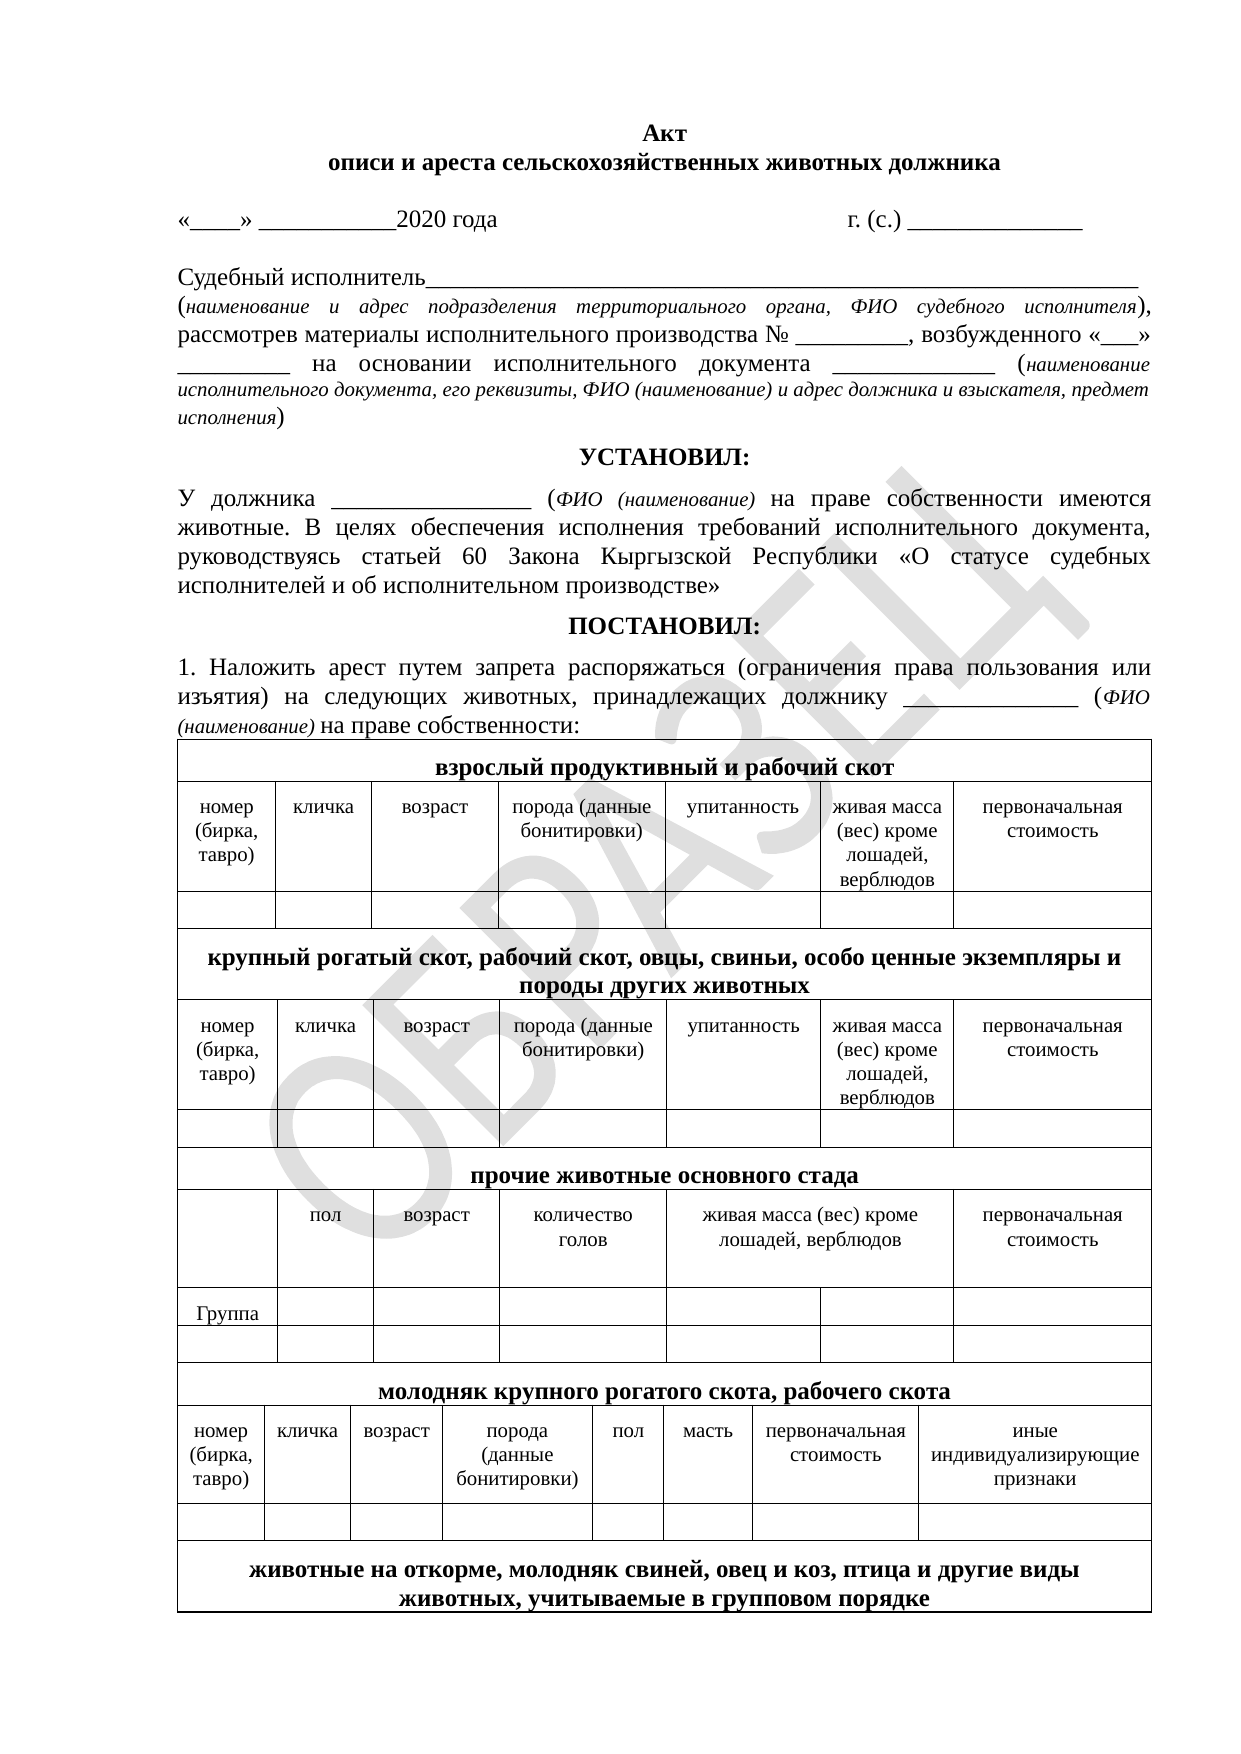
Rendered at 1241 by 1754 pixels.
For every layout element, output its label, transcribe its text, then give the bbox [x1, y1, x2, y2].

table_cell [178, 1326, 277, 1362]
table_header взрослый продуктивный и рабочий скот [178, 740, 1151, 781]
table_cell первоначальная стоимость [753, 1406, 918, 1503]
table_cell [351, 1504, 442, 1540]
table_cell [821, 1326, 953, 1362]
table_cell [954, 892, 1151, 928]
table_cell [821, 892, 953, 928]
table_cell упитанность [666, 782, 820, 891]
table_cell возраст [351, 1406, 442, 1503]
table_cell [443, 1504, 592, 1540]
table_cell первоначальная стоимость [954, 1000, 1151, 1109]
table_cell [500, 1110, 666, 1147]
table_cell [372, 892, 498, 928]
table_cell [500, 1326, 666, 1362]
table_cell живая масса (вес) кроме лошадей, верблюдов [821, 782, 953, 891]
text Судебный исполнитель_________________________________________________________ [177, 262, 1152, 291]
table_cell [667, 1110, 820, 1147]
table_cell номер (бирка, тавро) [178, 782, 275, 891]
table_cell Группа [178, 1288, 277, 1325]
table_cell порода (данные бонитировки) [499, 782, 665, 891]
table_cell порода (данные бонитировки) [443, 1406, 592, 1503]
table_cell кличка [278, 1000, 373, 1109]
table_cell [821, 1288, 953, 1325]
table_cell количество голов [500, 1190, 666, 1287]
table_cell [178, 1504, 264, 1540]
table_cell [753, 1504, 918, 1540]
table_cell [500, 1288, 666, 1325]
table_cell иные индивидуализирующие признаки [919, 1406, 1151, 1503]
table_cell [374, 1326, 499, 1362]
table_cell [667, 1288, 820, 1325]
table_cell упитанность [667, 1000, 820, 1109]
table_cell [178, 1190, 277, 1287]
table_cell первоначальная стоимость [954, 782, 1151, 891]
table_cell масть [664, 1406, 752, 1503]
table_cell [821, 1110, 953, 1147]
table_cell [374, 1288, 499, 1325]
table_cell возраст [374, 1190, 499, 1287]
table_cell живая масса (вес) кроме лошадей, верблюдов [821, 1000, 953, 1109]
table_cell пол [593, 1406, 663, 1503]
table_cell [278, 1110, 373, 1147]
table_cell [919, 1504, 1151, 1540]
table_cell возраст [374, 1000, 499, 1109]
table_cell [954, 1288, 1151, 1325]
table_cell [954, 1326, 1151, 1362]
table_cell номер (бирка, тавро) [178, 1000, 277, 1109]
table_cell [374, 1110, 499, 1147]
table_cell пол [278, 1190, 373, 1287]
table_cell возраст [372, 782, 498, 891]
table_cell номер (бирка, тавро) [178, 1406, 264, 1503]
table_cell [178, 892, 275, 928]
table_cell [499, 892, 665, 928]
table_cell молодняк крупного рогатого скота, рабочего скота [178, 1363, 1151, 1404]
table_cell крупный рогатый скот, рабочий скот, овцы, свиньи, особо ценные экземпляры и породы других животных [178, 929, 1151, 999]
text «____» ___________2020 года г. (с.) ______________ [177, 204, 1152, 233]
table_cell порода (данные бонитировки) [500, 1000, 666, 1109]
table_cell [178, 1110, 277, 1147]
table_cell [954, 1110, 1151, 1147]
table_cell [666, 892, 820, 928]
text описи и ареста сельскохозяйственных животных должника [177, 147, 1152, 176]
table_cell прочие животные основного стада [178, 1148, 1151, 1189]
table_cell [265, 1504, 350, 1540]
table_cell кличка [265, 1406, 350, 1503]
table_cell [278, 1288, 373, 1325]
table_cell кличка [276, 782, 371, 891]
text 1. Наложить арест путем запрета распоряжаться (ограничения права пользования или изъятия) на следующих животных, принадлежащих должнику ______________ (ФИО (наименование) на праве собственности: [177, 652, 1152, 738]
text УСТАНОВИЛ: [177, 442, 1152, 471]
table_cell живая масса (вес) кроме лошадей, верблюдов [667, 1190, 953, 1287]
table_cell [593, 1504, 663, 1540]
table_cell [278, 1326, 373, 1362]
table_cell животные на откорме, молодняк свиней, овец и коз, птица и другие виды животных, учитываемые в групповом порядке [178, 1541, 1151, 1611]
text (наименование и адрес подразделения территориального органа, ФИО судебного исполнителя), рассмотрев материалы исполнительного производства № _________, возбужденного «___» _________ на основании исполнительного документа _____________ (наименование исполнительного документа, его реквизиты, ФИО (наименование) и адрес должника и взыскателя, предмет исполнения) [177, 291, 1152, 430]
text У должника ________________ (ФИО (наименование) на праве собственности имеются животные. В целях обеспечения исполнения требований исполнительного документа, руководствуясь статьей 60 Закона Кыргызской Республики «О статусе судебных исполнителей и об исполнительном производстве» [177, 483, 1152, 598]
table_cell первоначальная стоимость [954, 1190, 1151, 1287]
text Акт [177, 118, 1152, 147]
table_cell [667, 1326, 820, 1362]
text ПОСТАНОВИЛ: [177, 611, 1152, 640]
table_cell [276, 892, 371, 928]
table_cell [664, 1504, 752, 1540]
